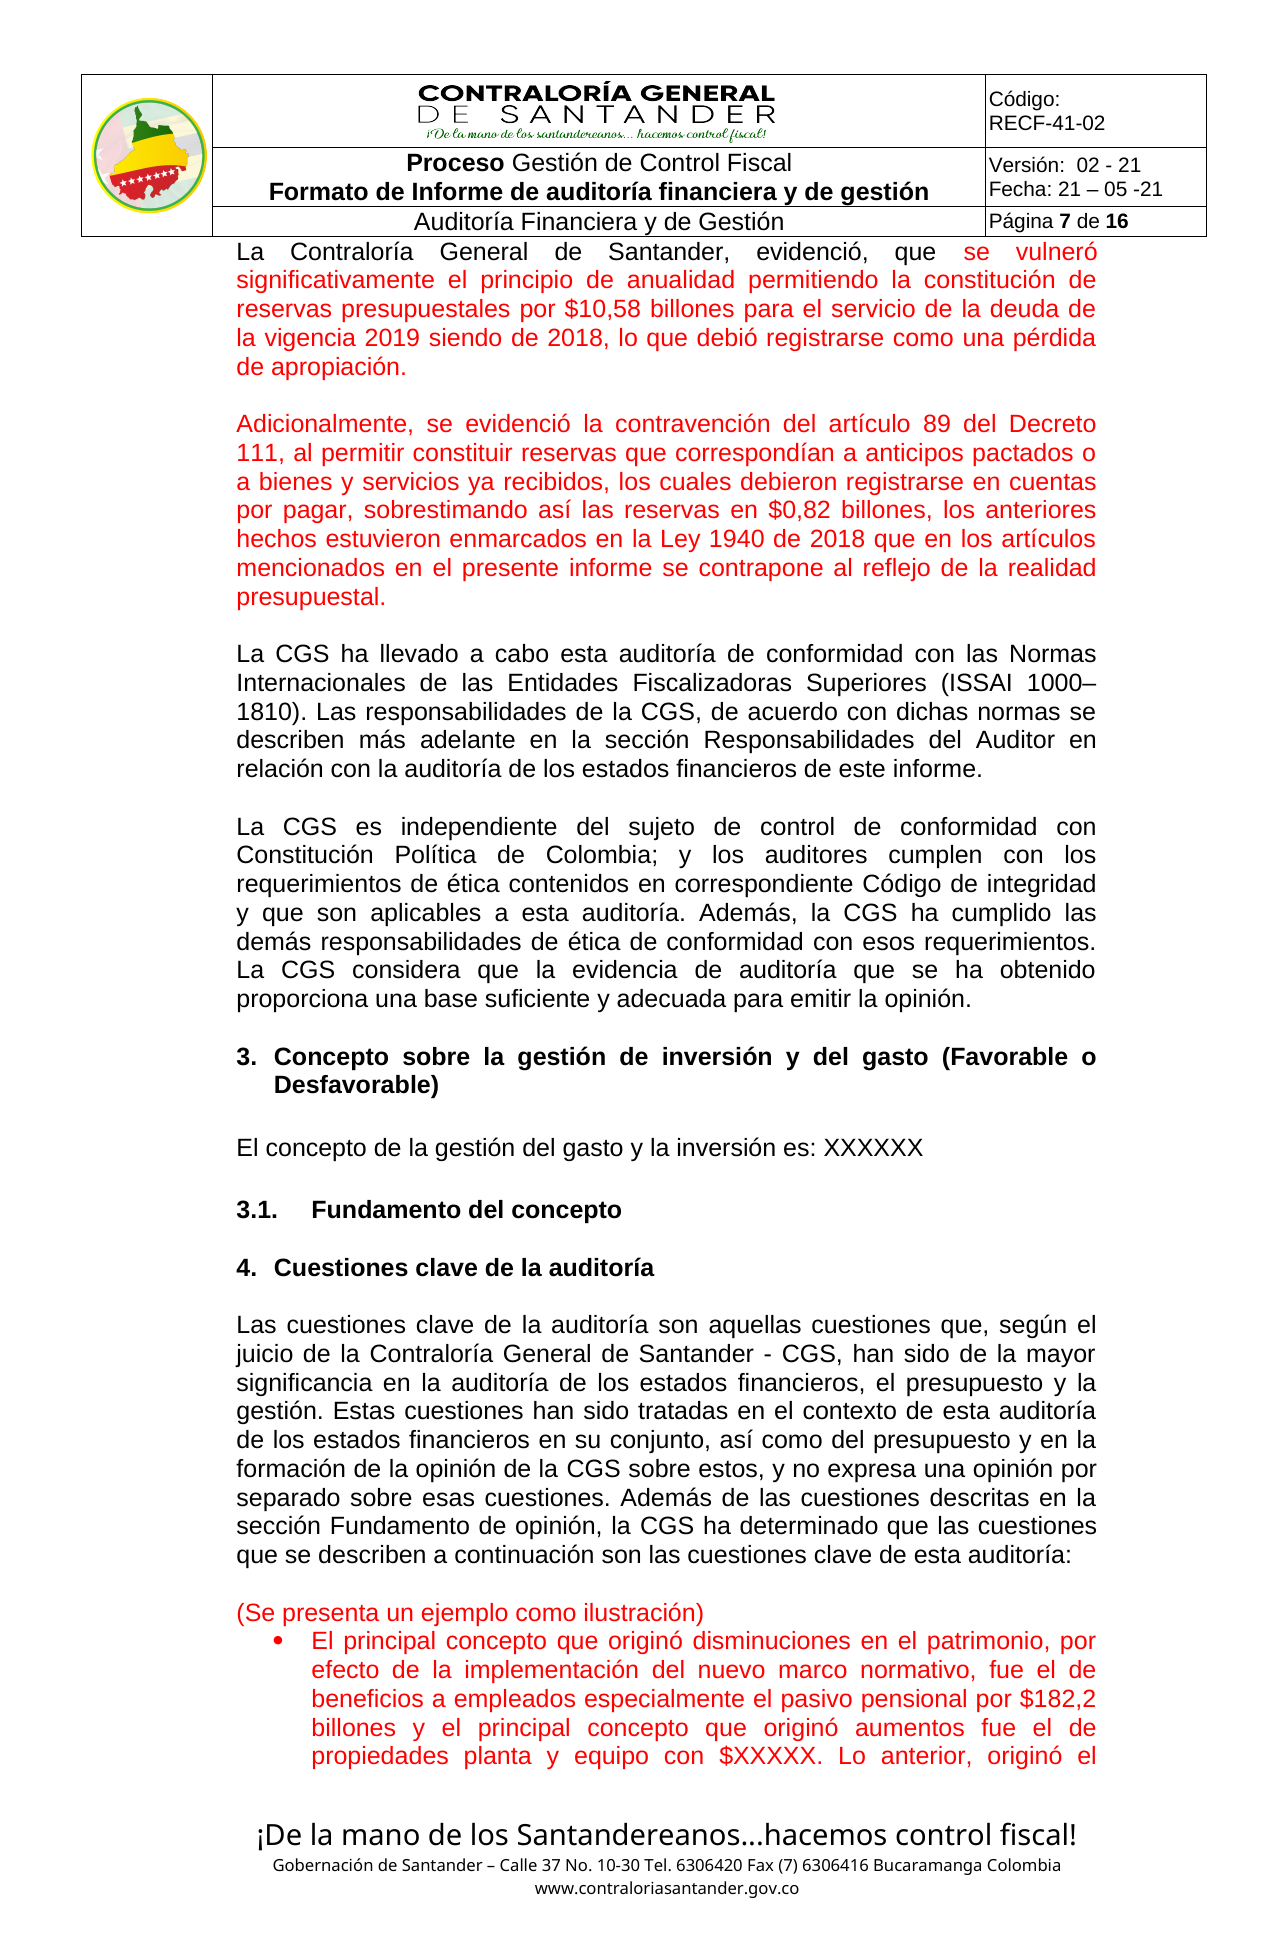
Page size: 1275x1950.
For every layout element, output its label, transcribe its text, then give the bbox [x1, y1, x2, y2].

list Concepto sobre la gestión de inversión y del gasto (Favorable o Desfavorable) [236, 1042, 1098, 1099]
text El concepto de la gestión del gasto y la inversión es: XXXXXX [236, 1133, 1098, 1161]
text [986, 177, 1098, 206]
text La CGS es independiente del sujeto de control de conformidad con Constitución Política de Colombia; y los auditores cumplen con los requerimientos de ética contenidos en correspondiente Código de integridad y que son aplicables a esta auditoría. Además, la CGS ha cumplido las demás responsabilidades de ética de conformidad con esos requerimientos. La CGS considera que la evidencia de auditoría que se ha obtenido proporciona una base suficiente y adecuada para emitir la opinión. [236, 812, 1098, 1013]
picture [85, 92, 209, 218]
list Cuestiones clave de la auditoría [236, 1252, 1098, 1281]
text (Se presenta un ejemplo como ilustración) [236, 1597, 1098, 1626]
text La Contraloría General de Santander, evidenció, que se vulneró significativamente el principio de anualidad permitiendo la constitución de reservas presupuestales por $10,58 billones para el servicio de la deuda de la vigencia 2019 siendo de 2018, lo que debió registrarse como una pérdida de apropiación. [236, 177, 985, 206]
text Adicionalmente, se evidenció la contravención del artículo 89 del Decreto 111, al permitir constituir reservas que correspondían a anticipos pactados o a bienes y servicios ya recibidos, los cuales debieron registrarse en cuentas por pagar, sobrestimando así las reservas en $0,82 billones, los anteriores hechos estuvieron enmarcados en la Ley 1940 de 2018 que en los artículos mencionados en el presente informe se contrapone al reflejo de la realidad presupuestal. [236, 409, 1098, 610]
list Fundamento del concepto [236, 1195, 1098, 1224]
picture [415, 75, 783, 148]
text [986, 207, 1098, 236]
text La CGS ha llevado a cabo esta auditoría de conformidad con las Normas Internacionales de las Entidades Fiscalizadoras Superiores (ISSAI 1000–1810). Las responsabilidades de la CGS, de acuerdo con dichas normas se describen más adelante en la sección Responsabilidades del Auditor en relación con la auditoría de los estados financieros de este informe. [236, 639, 1098, 783]
text Las cuestiones clave de la auditoría son aquellas cuestiones que, según el juicio de la Contraloría General de Santander - CGS, han sido de la mayor significancia en la auditoría de los estados financieros, el presupuesto y la gestión. Estas cuestiones han sido tratadas en el contexto de esta auditoría de los estados financieros en su conjunto, así como del presupuesto y en la formación de la opinión de la CGS sobre estos, y no expresa una opinión por separado sobre esas cuestiones. Además de las cuestiones descritas en la sección Fundamento de opinión, la CGS ha determinado que las cuestiones que se describen a continuación son las cuestiones clave de esta auditoría: [236, 1310, 1098, 1569]
text La Contraloría General de Santander, evidenció, que se vulneró significativamente el principio de anualidad permitiendo la constitución de reservas presupuestales por $10,58 billones para el servicio de la deuda de la vigencia 2019 siendo de 2018, lo que debió registrarse como una pérdida de apropiación. [236, 237, 1098, 380]
text La Contraloría General de Santander, evidenció, que se vulneró significativamente el principio de anualidad permitiendo la constitución de reservas presupuestales por $10,58 billones para el servicio de la deuda de la vigencia 2019 siendo de 2018, lo que debió registrarse como una pérdida de apropiación. [236, 207, 985, 236]
